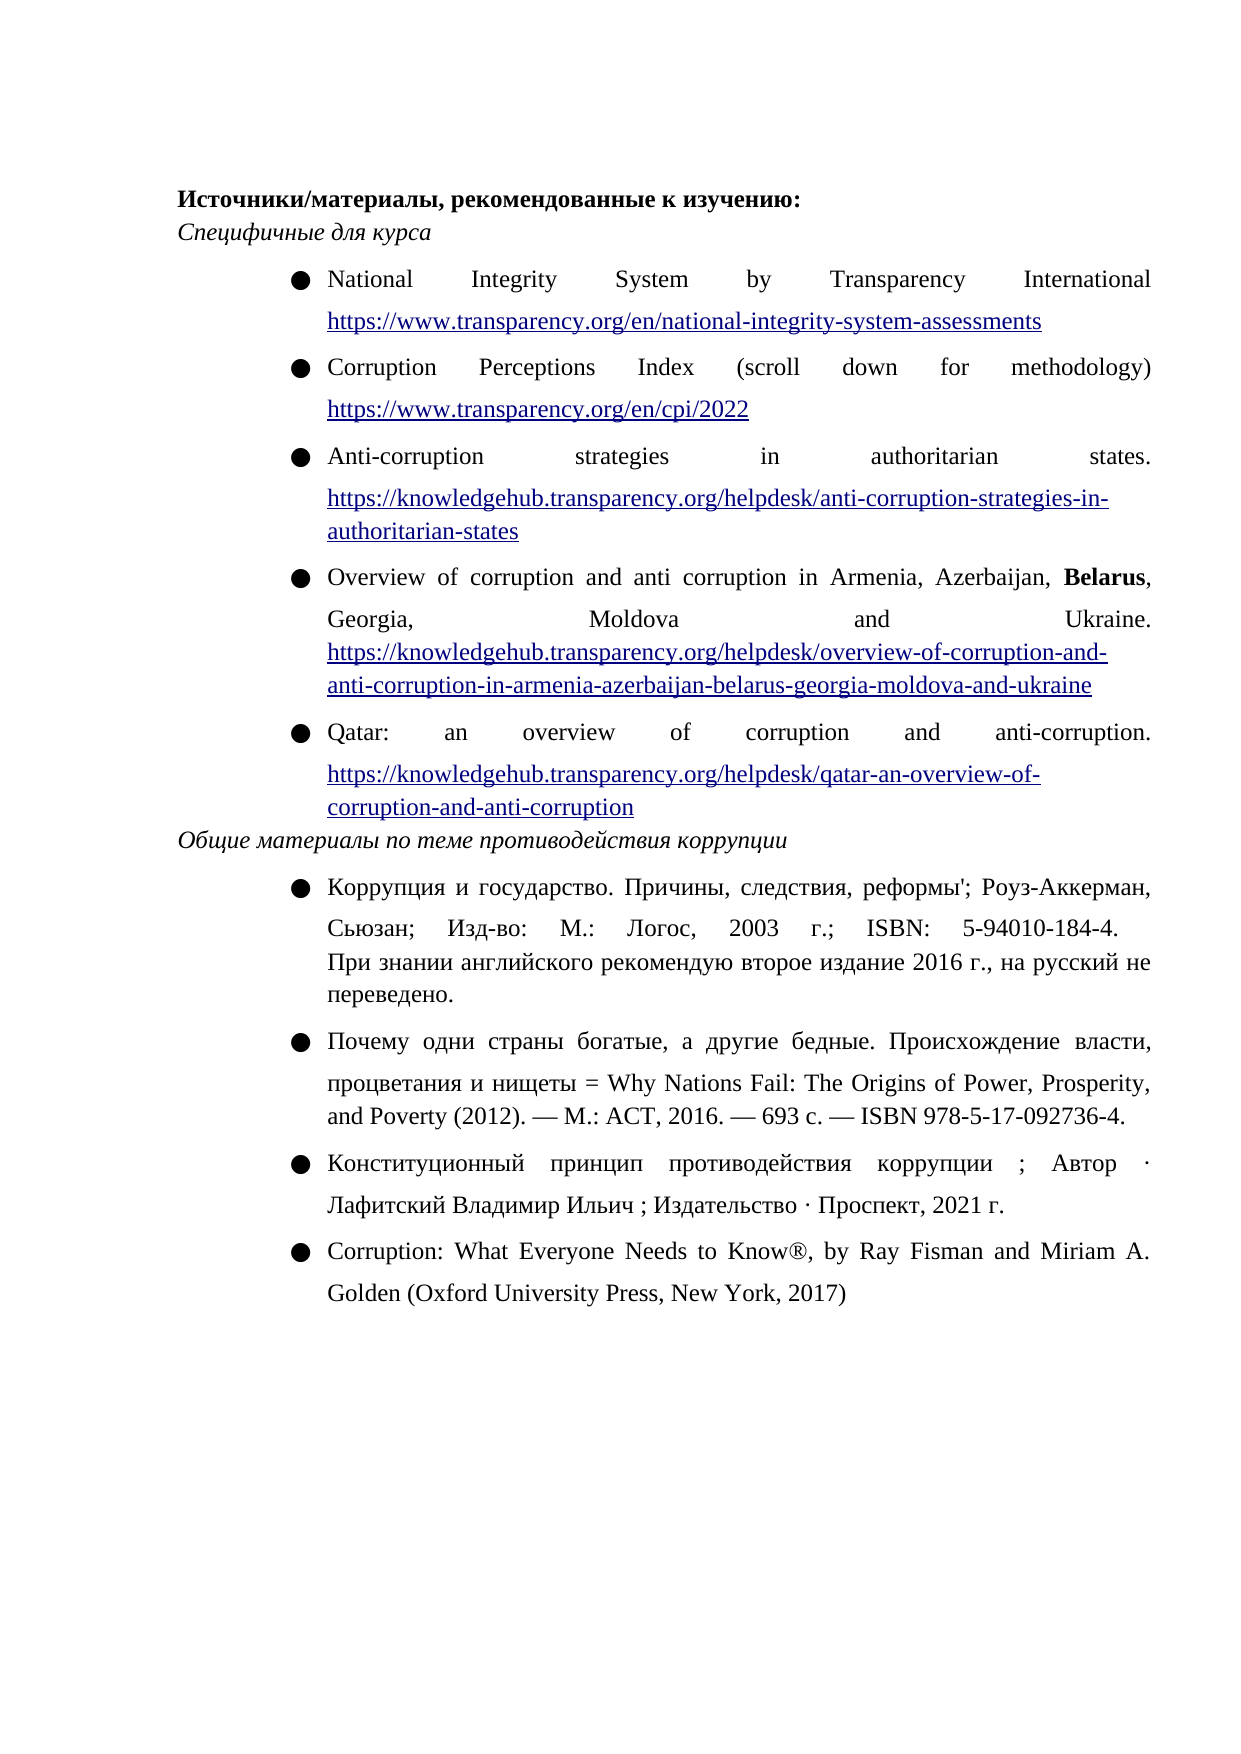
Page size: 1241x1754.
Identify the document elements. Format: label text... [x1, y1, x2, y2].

list Коррупция и государство. Причины, следствия, реформы'; Роуз-Аккерман, Сьюзан; Изд-во: М.: Логос, 2003 г.; ISBN: 5-94010-184-4. При знании английского рекомендую второе издание 2016 г., на русский не переведено. [289, 858, 1152, 1008]
list Corruption Perceptions Index (scroll down for methodology) https://www.transparency.org/en/cpi/2022 [289, 339, 1152, 423]
text Источники/материалы, рекомендованные к изучению: [177, 184, 1152, 213]
text Специфичные для курса [177, 217, 1152, 246]
list Qatar: an overview of corruption and anti-corruption. https://knowledgehub.transparency.org/helpdesk/qatar-an-overview-of-corruption-and-anti-corruption [289, 703, 1152, 821]
text Общие материалы по теме противодействия коррупции [177, 825, 1152, 854]
list Corruption: What Everyone Needs to Know®, by Ray Fisman and Miriam A. Golden (Oxford University Press, New York, 2017) [289, 1223, 1152, 1307]
list National Integrity System by Transparency International https://www.transparency.org/en/national-integrity-system-assessments [289, 250, 1152, 334]
list Anti-corruption strategies in authoritarian states. https://knowledgehub.transparency.org/helpdesk/anti-corruption-strategies-in-authoritarian-states [289, 427, 1152, 544]
list Почему одни страны богатые, а другие бедные. Происхождение власти, процветания и нищеты = Why Nations Fail: The Origins of Power, Prosperity, and Poverty (2012). — М.: АСТ, 2016. — 693 с. — ISBN 978-5-17-092736-4. [289, 1013, 1152, 1130]
list Overview of corruption and anti corruption in Armenia, Azerbaijan, Belarus, Georgia, Moldova and Ukraine. https://knowledgehub.transparency.org/helpdesk/overview-of-corruption-and-anti-corruption-in-armenia-azerbaijan-belarus-georgia-moldova-and-ukraine [289, 549, 1152, 699]
list Конституционный принцип противодействия коррупции ; Автор · Лафитский Владимир Ильич ; Издательство · Проспект, 2021 г. [289, 1134, 1152, 1218]
